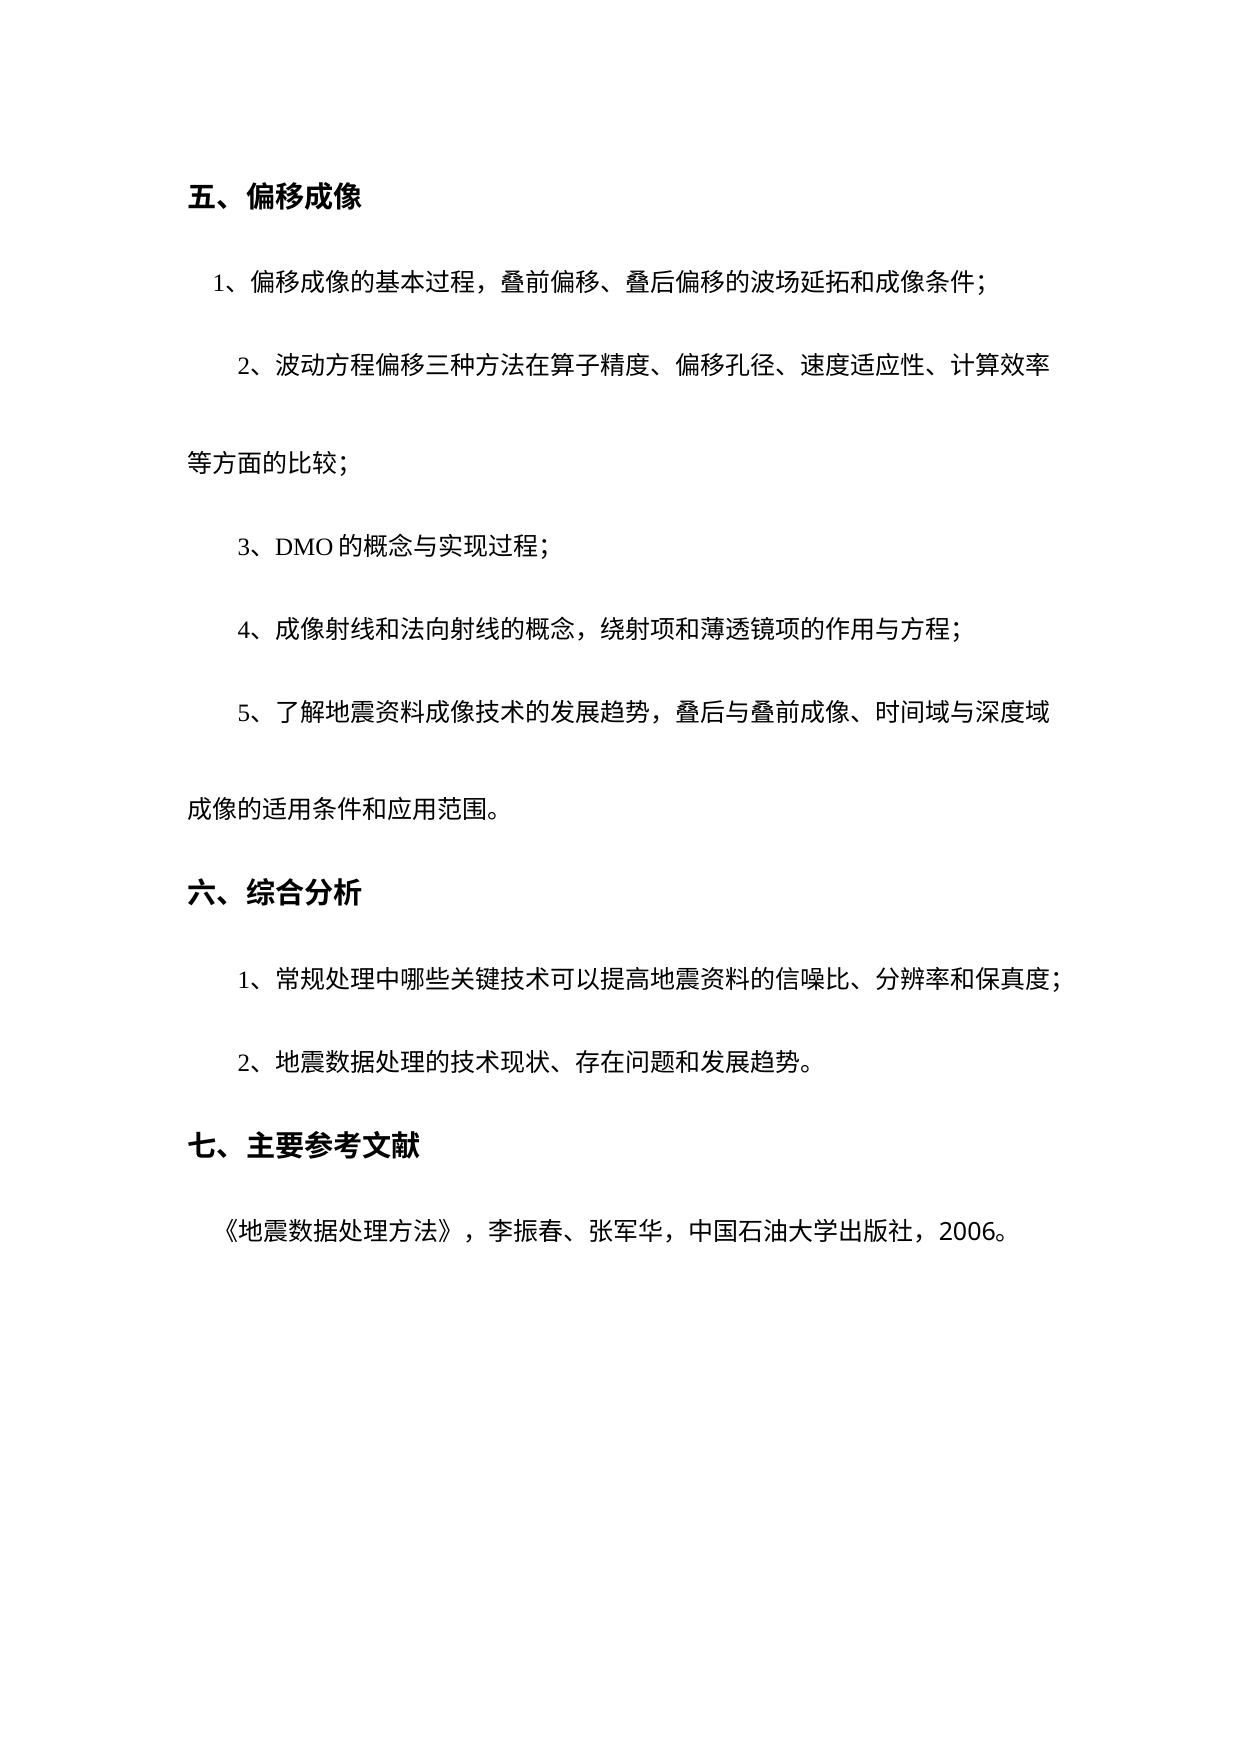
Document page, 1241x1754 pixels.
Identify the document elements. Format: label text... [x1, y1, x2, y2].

text 4、成像射线和法向射线的概念，绕射项和薄透镜项的作用与方程； [187, 595, 1053, 660]
text 2、地震数据处理的技术现状、存在问题和发展趋势。 [187, 1028, 1053, 1093]
text 《地震数据处理方法》，李振春、张军华，中国石油大学出版社，2006。 [187, 1197, 1053, 1262]
text 2、波动方程偏移三种方法在算子精度、偏移孔径、速度适应性、计算效率等方面的比较； [187, 331, 1053, 494]
text 5、了解地震资料成像技术的发展趋势，叠后与叠前成像、时间域与深度域成像的适用条件和应用范围。 [187, 678, 1053, 841]
text 3、DMO的概念与实现过程； [187, 512, 1053, 577]
text 五、偏移成像 [187, 162, 1053, 227]
text 六、综合分析 [187, 859, 1053, 924]
text 1、常规处理中哪些关键技术可以提高地震资料的信噪比、分辨率和保真度； [187, 945, 1053, 1010]
text 1、偏移成像的基本过程，叠前偏移、叠后偏移的波场延拓和成像条件； [187, 248, 1053, 313]
text 七、主要参考文献 [187, 1111, 1053, 1176]
